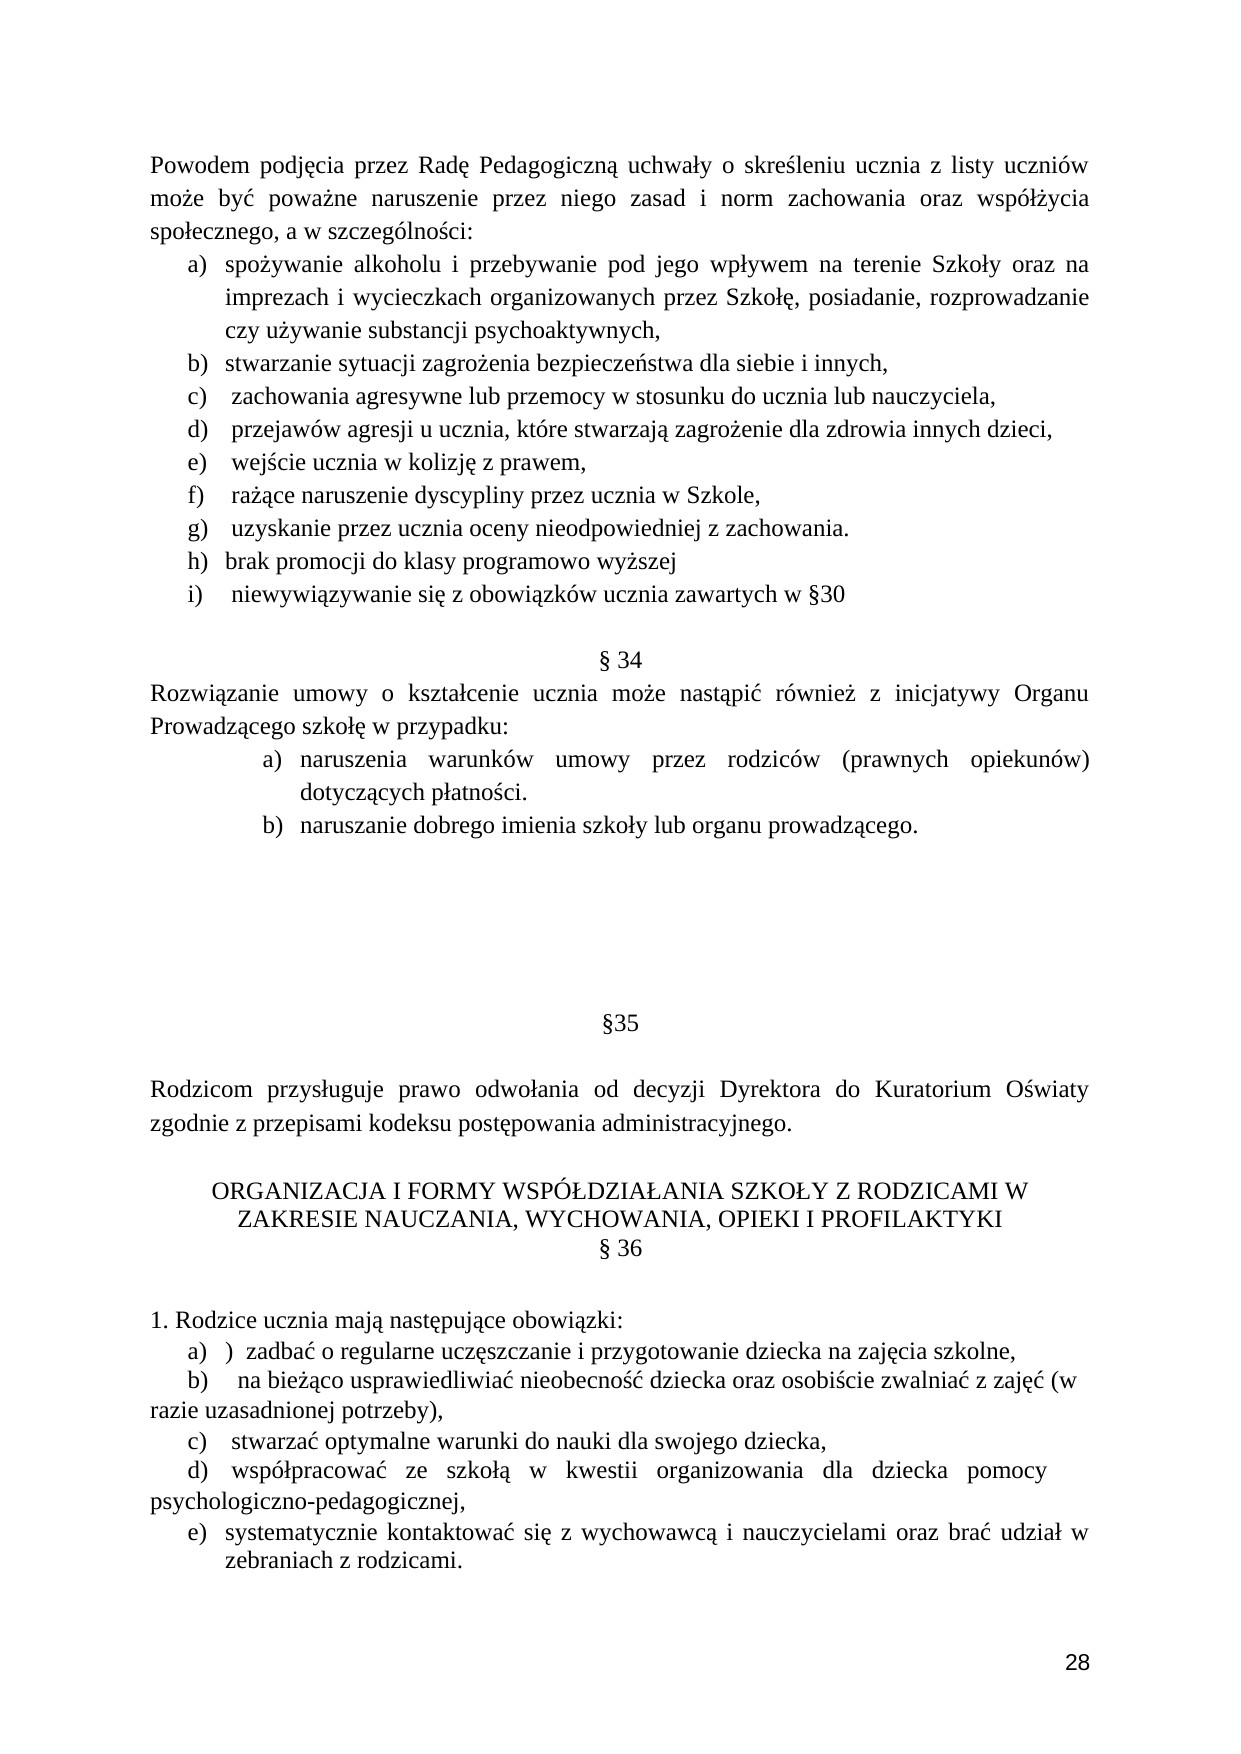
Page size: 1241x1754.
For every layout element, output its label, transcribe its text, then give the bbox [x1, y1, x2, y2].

list współpracować ze szkołą w kwestii organizowania dla dziecka pomocy [187, 1455, 1090, 1484]
text §35 [150, 1008, 1090, 1037]
list naruszenia warunków umowy przez rodziców (prawnych opiekunów) dotyczących płatności. [262, 744, 1090, 806]
list wejście ucznia w kolizję z prawem, [187, 447, 1090, 476]
text § 36 [150, 1233, 1090, 1262]
text § 34 [150, 645, 1090, 674]
list brak promocji do klasy programowo wyższej [187, 546, 1090, 575]
list niewywiązywanie się z obowiązków ucznia zawartych w §30 [187, 579, 1090, 608]
list naruszanie dobrego imienia szkoły lub organu prowadzącego. [262, 810, 1090, 839]
list systematycznie kontaktować się z wychowawcą i nauczycielami oraz brać udział w zebraniach z rodzicami. [187, 1517, 1090, 1574]
list uzyskanie przez ucznia oceny nieodpowiedniej z zachowania. [187, 513, 1090, 542]
text razie uzasadnionej potrzeby), [150, 1396, 1090, 1424]
list zachowania agresywne lub przemocy w stosunku do ucznia lub nauczyciela, [187, 381, 1090, 410]
text 1. Rodzice ucznia mają następujące obowiązki: [150, 1305, 1090, 1334]
text Powodem podjęcia przez Radę Pedagogiczną uchwały o skreśleniu ucznia z listy uczniów może być poważne naruszenie przez niego zasad i norm zachowania oraz współżycia społecznego, a w szczególności: [150, 150, 1090, 245]
text psychologiczno-pedagogicznej, [150, 1486, 1090, 1515]
list stwarzanie sytuacji zagrożenia bezpieczeństwa dla siebie i innych, [187, 348, 1090, 377]
list przejawów agresji u ucznia, które stwarzają zagrożenie dla zdrowia innych dzieci, [187, 414, 1090, 443]
list rażące naruszenie dyscypliny przez ucznia w Szkole, [187, 480, 1090, 509]
list spożywanie alkoholu i przebywanie pod jego wpływem na terenie Szkoły oraz na imprezach i wycieczkach organizowanych przez Szkołę, posiadanie, rozprowadzanie czy używanie substancji psychoaktywnych, [187, 249, 1090, 344]
list na bieżąco usprawiedliwiać nieobecność dziecka oraz osobiście zwalniać z zajęć (w [187, 1365, 1090, 1393]
text Rodzicom przysługuje prawo odwołania od decyzji Dyrektora do Kuratorium Oświaty zgodnie z przepisami kodeksu postępowania administracyjnego. [150, 1074, 1090, 1136]
text Rozwiązanie umowy o kształcenie ucznia może nastąpić również z inicjatywy Organu Prowadzącego szkołę w przypadku: [150, 678, 1090, 740]
list stwarzać optymalne warunki do nauki dla swojego dziecka, [187, 1426, 1090, 1455]
text ORGANIZACJA I FORMY WSPÓŁDZIAŁANIA SZKOŁY Z RODZICAMI W ZAKRESIE NAUCZANIA, WYCHOWANIA, OPIEKI I PROFILAKTYKI [150, 1176, 1090, 1233]
list ) zadbać o regularne uczęszczanie i przygotowanie dziecka na zajęcia szkolne, [187, 1336, 1090, 1365]
